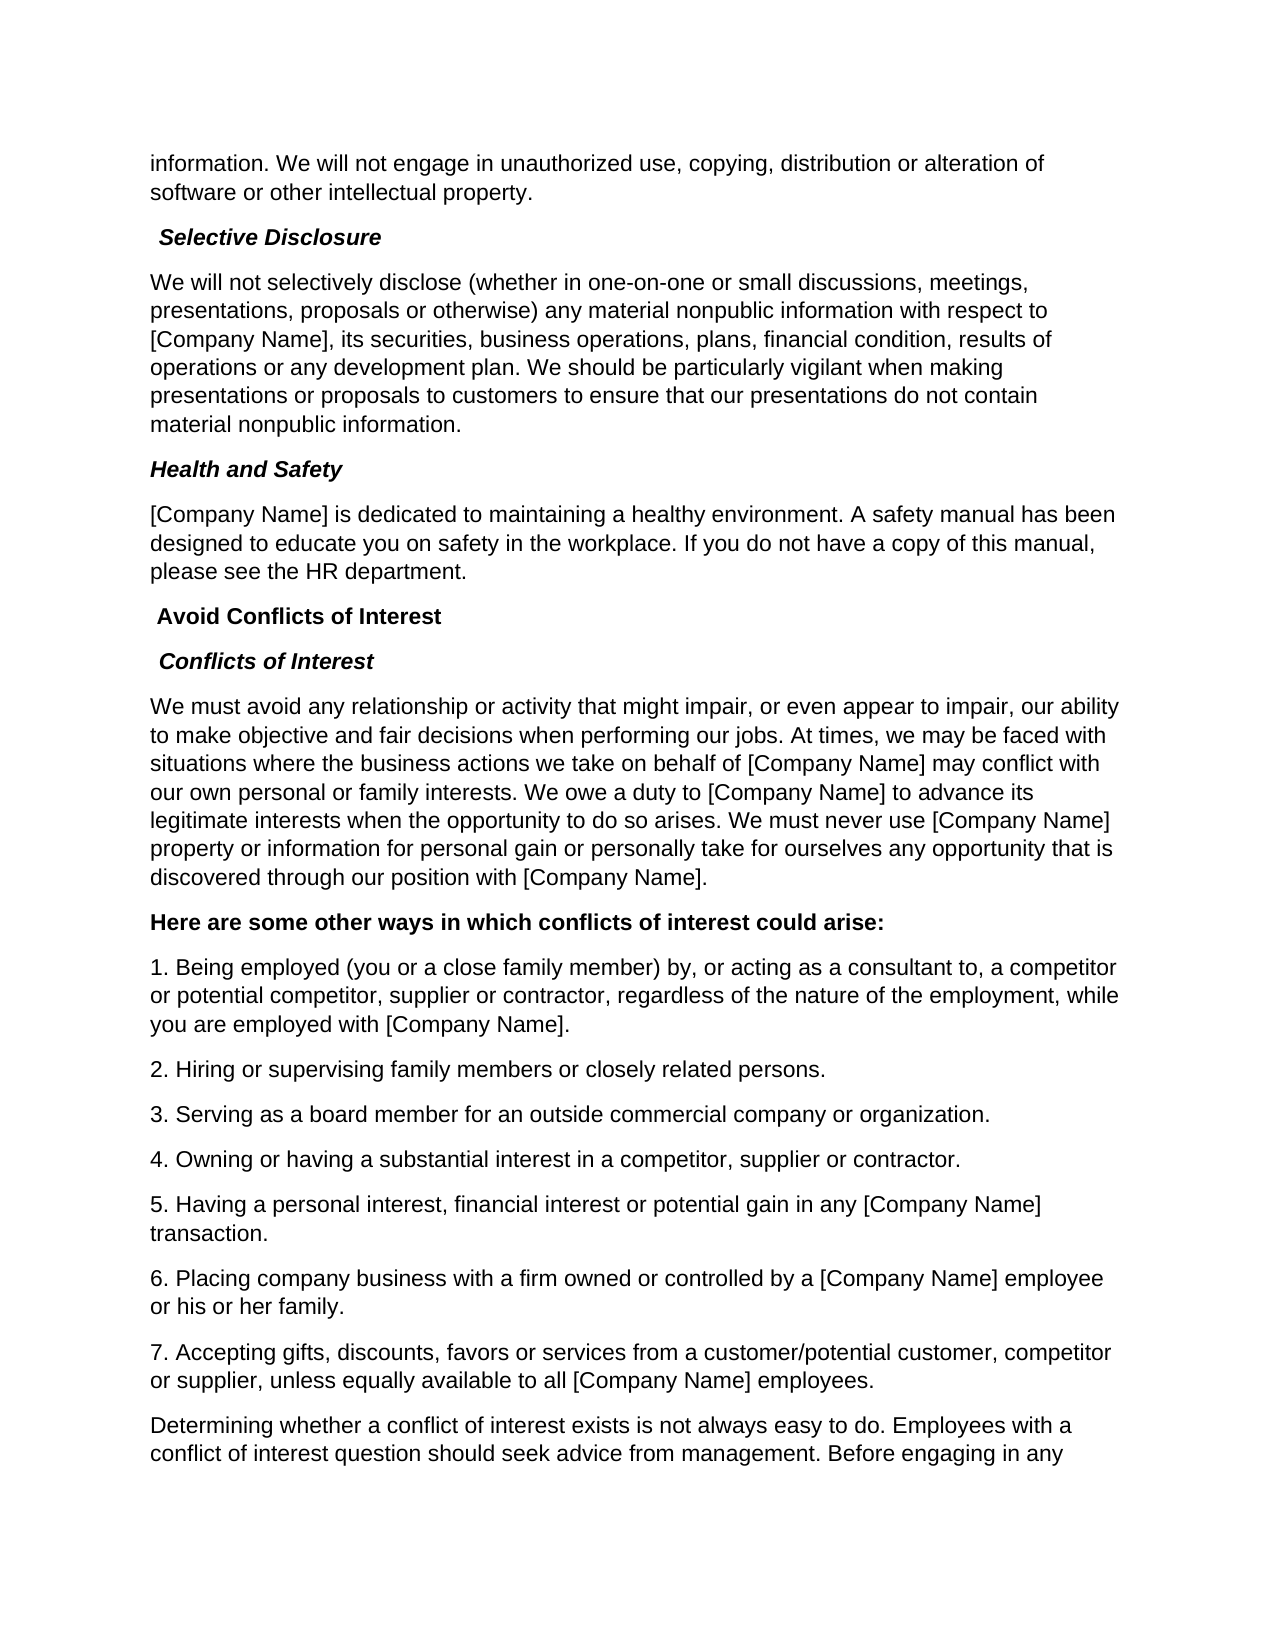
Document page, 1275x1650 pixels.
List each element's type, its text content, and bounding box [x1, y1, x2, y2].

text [150, 150, 1125, 205]
text [Company Name] is dedicated to maintaining a healthy environment. A safety manual has been designed to educate you on safety in the workplace. If you do not have a copy of this manual, please see the HR department. [150, 501, 1125, 584]
text 5. Having a personal interest, financial interest or potential gain in any [Company Name] transaction. [150, 1191, 1125, 1246]
text We will not selectively disclose (whether in one-on-one or small discussions, meetings, presentations, proposals or otherwise) any material nonpublic information with respect to [Company Name], its securities, business operations, plans, financial condition, results of operations or any development plan. We should be particularly vigilant when making presentations or proposals to customers to ensure that our presentations do not contain material nonpublic information. [150, 269, 1125, 437]
text 4. Owning or having a substantial interest in a competitor, supplier or contractor. [150, 1146, 1125, 1173]
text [150, 1412, 1125, 1467]
text Avoid Conflicts of Interest [150, 603, 1125, 629]
text 7. Accepting gifts, discounts, favors or services from a customer/potential customer, competitor or supplier, unless equally available to all [Company Name] employees. [150, 1338, 1125, 1393]
text Here are some other ways in which conflicts of interest could arise: [150, 909, 1125, 935]
text 1. Being employed (you or a close family member) by, or acting as a consultant to, a competitor or potential competitor, supplier or contractor, regardless of the nature of the employment, while you are employed with [Company Name]. [150, 954, 1125, 1037]
text 2. Hiring or supervising family members or closely related persons. [150, 1056, 1125, 1082]
text Health and Safety [150, 456, 1125, 482]
text We must avoid any relationship or activity that might impair, or even appear to impair, our ability to make objective and fair decisions when performing our jobs. At times, we may be faced with situations where the business actions we take on behalf of [Company Name] may conflict with our own personal or family interests. We owe a duty to [Company Name] to advance its legitimate interests when the opportunity to do so arises. We must never use [Company Name] property or information for personal gain or personally take for ourselves any opportunity that is discovered through our position with [Company Name]. [150, 693, 1125, 890]
text Conflicts of Interest [150, 648, 1125, 674]
text 3. Serving as a board member for an outside commercial company or organization. [150, 1101, 1125, 1127]
text Selective Disclosure [150, 223, 1125, 250]
text 6. Placing company business with a firm owned or controlled by a [Company Name] employee or his or her family. [150, 1265, 1125, 1320]
